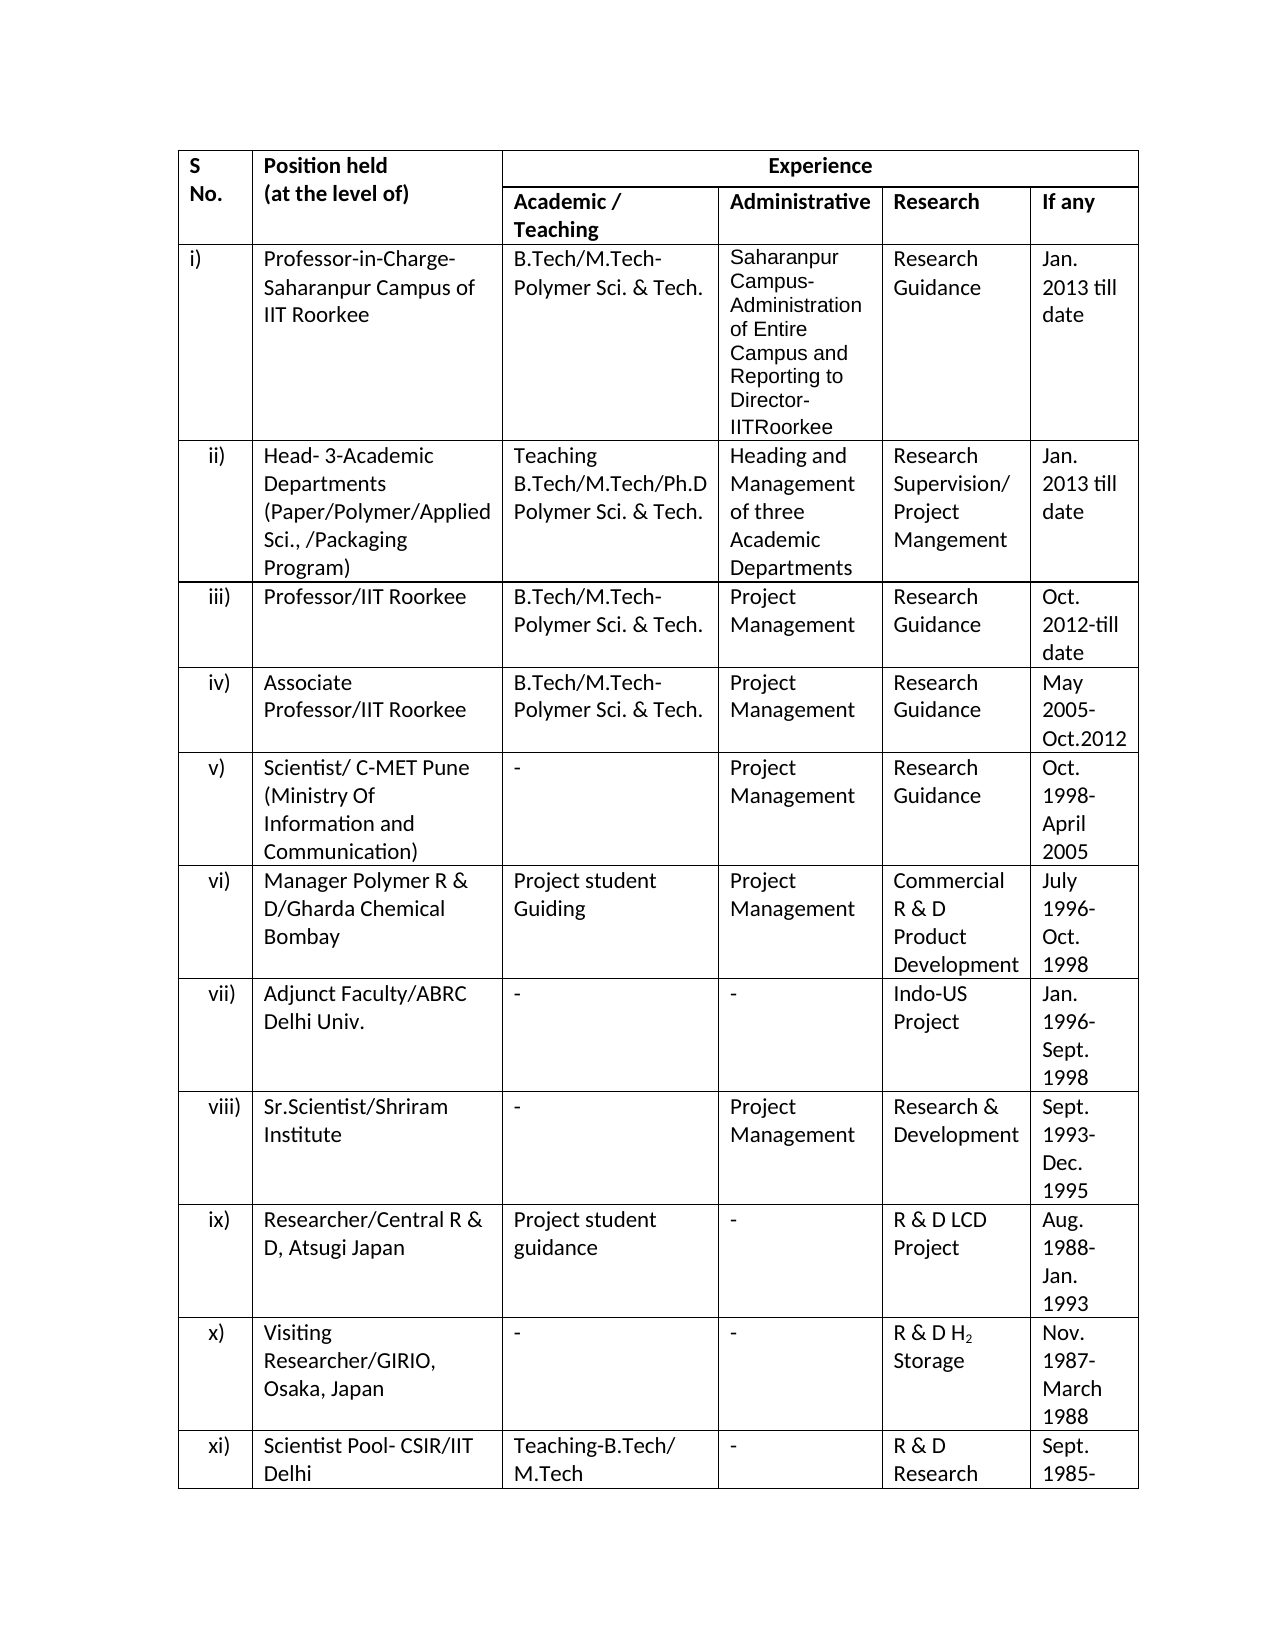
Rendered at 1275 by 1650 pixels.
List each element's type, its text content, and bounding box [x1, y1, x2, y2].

table_cell Administrative [719, 188, 882, 243]
table_cell B.Tech/M.Tech-Polymer Sci. & Tech. [503, 668, 718, 752]
table_cell Research Guidance [883, 753, 1030, 865]
table_cell R & D H2 Storage [883, 1318, 1030, 1430]
table_cell Project Management [719, 753, 882, 865]
table_cell R & D LCD Project [883, 1205, 1030, 1317]
table_cell Research & Development [883, 1092, 1030, 1204]
table_cell Jan. 2013 till date [1031, 245, 1138, 440]
table_cell Academic / Teaching [503, 188, 718, 243]
table_cell Project Management [719, 583, 882, 667]
table_cell Research [883, 188, 1030, 243]
table_cell - [719, 1205, 882, 1317]
table_cell viii) [179, 1092, 252, 1204]
table_cell Commercial R & D Product Development [883, 866, 1030, 978]
table_cell Indo-US Project [883, 979, 1030, 1091]
table_cell Research Guidance [883, 668, 1030, 752]
table_cell Project Management [719, 668, 882, 752]
table_cell July 1996-Oct. 1998 [1031, 866, 1138, 978]
table_cell If any [1031, 188, 1138, 243]
table_cell xi) [179, 1431, 252, 1487]
table_cell Head- 3-Academic Departments (Paper/Polymer/Applied Sci., /Packaging Program) [253, 441, 502, 581]
table_cell iii) [179, 583, 252, 667]
table_cell Saharanpur Campus-Administration of Entire Campus and Reporting to Director-IITRoorkee [719, 245, 882, 440]
table_header Position held (at the level of) [253, 151, 502, 243]
table_cell Aug. 1988-Jan. 1993 [1031, 1205, 1138, 1317]
table_cell x) [179, 1318, 252, 1430]
table_header S No. [179, 151, 252, 243]
table_cell - [719, 979, 882, 1091]
table_cell Project student guidance [503, 1205, 718, 1317]
table_cell vii) [179, 979, 252, 1091]
table_cell - [719, 1431, 882, 1487]
table_cell Jan. 2013 till date [1031, 441, 1138, 581]
table_cell B.Tech/M.Tech-Polymer Sci. & Tech. [503, 583, 718, 667]
table_cell Research Guidance [883, 583, 1030, 667]
table_cell Adjunct Faculty/ABRC Delhi Univ. [253, 979, 502, 1091]
table_cell Oct. 2012-till date [1031, 583, 1138, 667]
table_cell Professor-in-Charge-Saharanpur Campus of IIT Roorkee [253, 245, 502, 440]
table_cell Professor/IIT Roorkee [253, 583, 502, 667]
table_cell Nov. 1987- March 1988 [1031, 1318, 1138, 1430]
table_cell - [503, 753, 718, 865]
table_cell Project student Guiding [503, 866, 718, 978]
table_cell iv) [179, 668, 252, 752]
table_cell Research Guidance [883, 245, 1030, 440]
table_cell - [503, 979, 718, 1091]
table_cell ii) [179, 441, 252, 581]
table_header Experience [503, 151, 1138, 186]
table_cell Jan. 1996-Sept. 1998 [1031, 979, 1138, 1091]
table_cell B.Tech/M.Tech-Polymer Sci. & Tech. [503, 245, 718, 440]
table_cell i) [179, 245, 252, 440]
table_cell Research Supervision/ Project Mangement [883, 441, 1030, 581]
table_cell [503, 1431, 718, 1487]
table_cell Associate Professor/IIT Roorkee [253, 668, 502, 752]
table_cell v) [179, 753, 252, 865]
table_cell ix) [179, 1205, 252, 1317]
table_cell Visiting Researcher/GIRIO, Osaka, Japan [253, 1318, 502, 1430]
table_cell - [503, 1318, 718, 1430]
table_cell Manager Polymer R & D/Gharda Chemical Bombay [253, 866, 502, 978]
table_cell Project Management [719, 1092, 882, 1204]
table_cell Sept. 1993-Dec. 1995 [1031, 1092, 1138, 1204]
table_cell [1031, 1431, 1138, 1487]
table_cell May 2005-Oct.2012 [1031, 668, 1138, 752]
table_cell Sr.Scientist/Shriram Institute [253, 1092, 502, 1204]
table_cell - [719, 1318, 882, 1430]
table_cell Scientist/ C-MET Pune (Ministry Of Information and Communication) [253, 753, 502, 865]
table_cell vi) [179, 866, 252, 978]
table_cell Researcher/Central R & D, Atsugi Japan [253, 1205, 502, 1317]
table_cell Heading and Management of three Academic Departments [719, 441, 882, 581]
table_cell R & D Research [883, 1431, 1030, 1487]
table_cell Oct. 1998-April 2005 [1031, 753, 1138, 865]
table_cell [253, 1431, 502, 1487]
table_cell Teaching B.Tech/M.Tech/Ph.D Polymer Sci. & Tech. [503, 441, 718, 581]
table_cell - [503, 1092, 718, 1204]
table_cell Project Management [719, 866, 882, 978]
